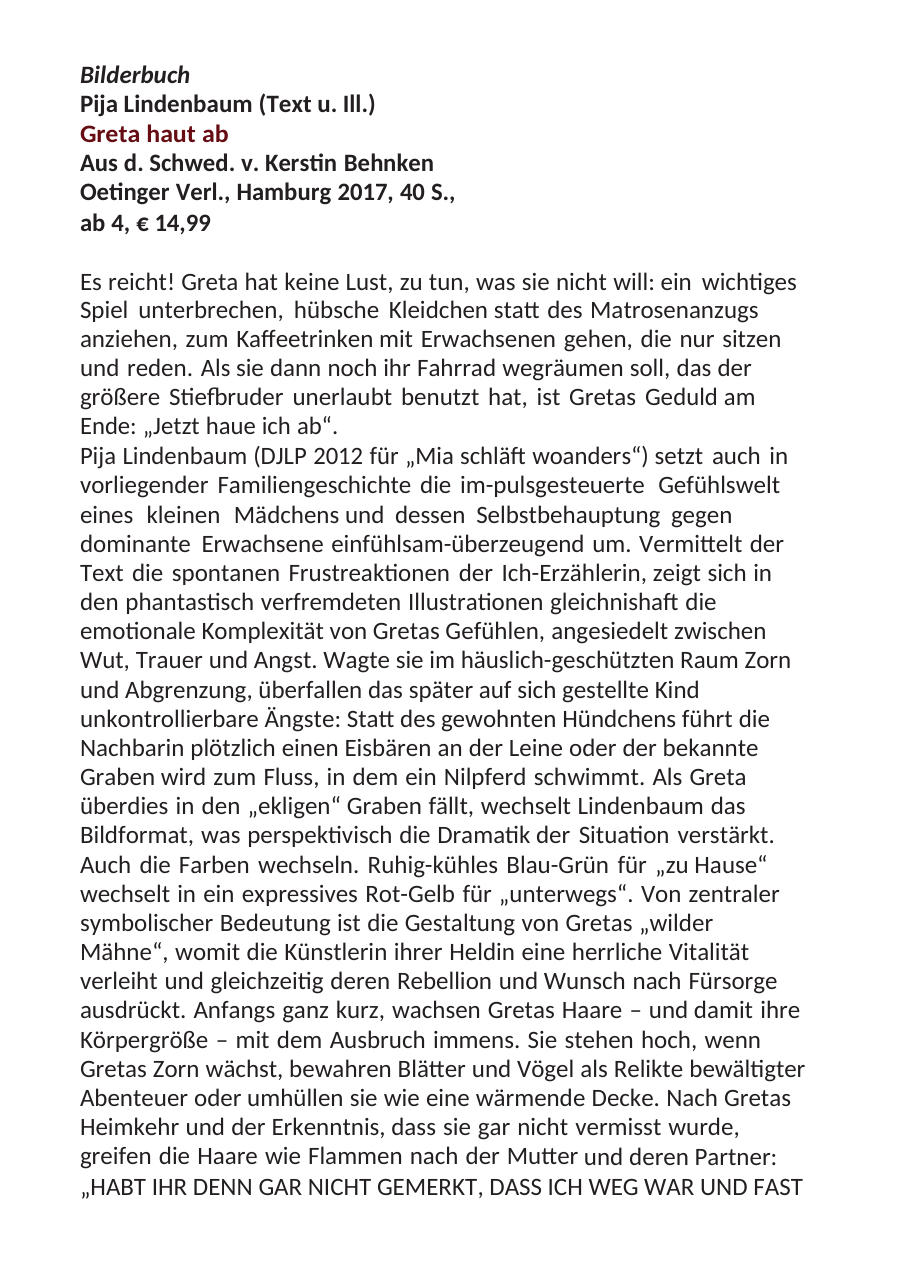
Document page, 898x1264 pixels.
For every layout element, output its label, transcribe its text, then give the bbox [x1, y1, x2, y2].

text Es reicht! Greta hat keine Lust, zu tun, was sie nicht will: ein wichtiges Spiel unterbrechen, hübsche Kleidchen statt des Matrosenanzugs anziehen, zum Kaffeetrinken mit Erwachsenen gehen, die nur sitzen und reden. Als sie dann noch ihr Fahrrad wegräumen soll, das der größere Stiefbruder unerlaubt benutzt hat, ist Gretas Geduld am Ende: „Jetzt haue ich ab“. [80, 267, 806, 441]
text Oetinger Verl., Hamburg 2017, 40 S., [80, 180, 806, 205]
text ab 4, € 14,99 [80, 211, 806, 236]
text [80, 441, 806, 1200]
text Aus d. Schwed. v. Kerstin Behnken [80, 151, 806, 176]
text Bilderbuch [80, 61, 806, 89]
text Pija Lindenbaum (Text u. Ill.) [80, 90, 806, 117]
text Greta haut ab [80, 117, 806, 149]
